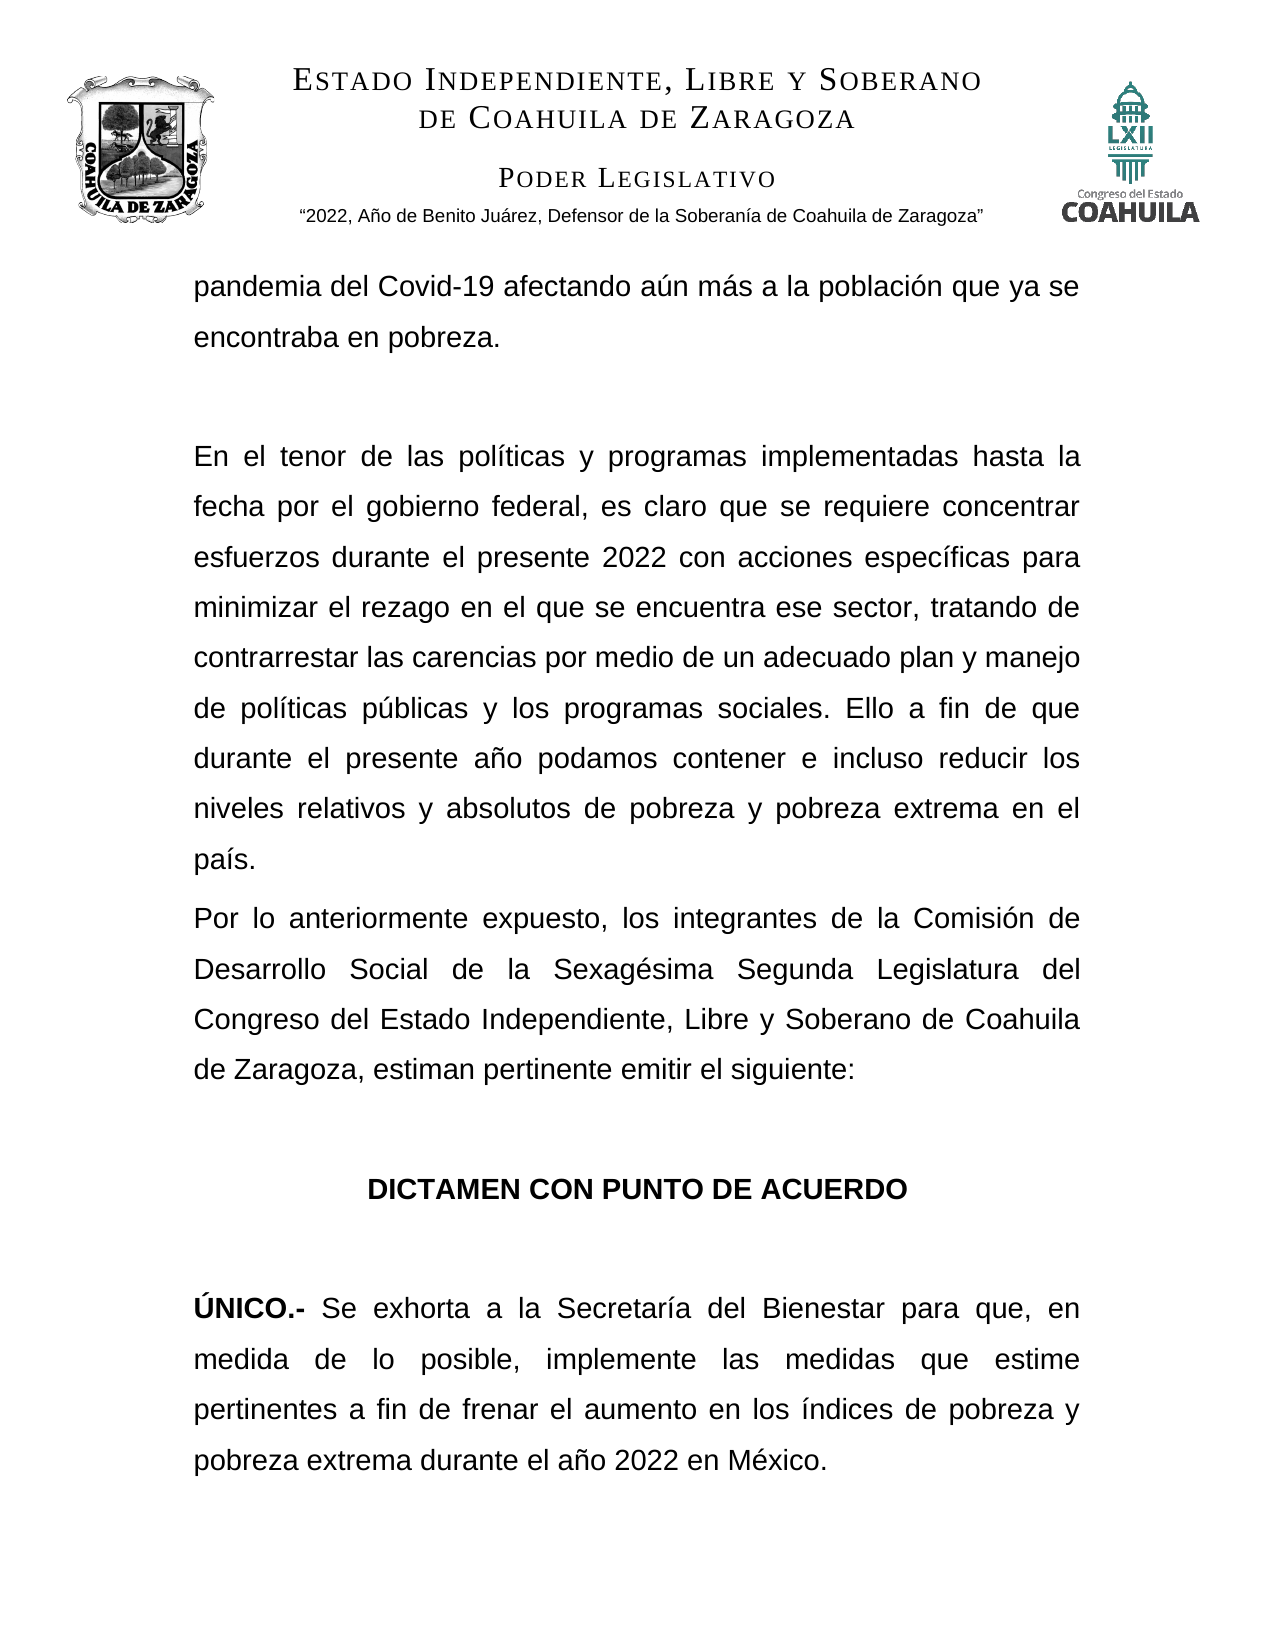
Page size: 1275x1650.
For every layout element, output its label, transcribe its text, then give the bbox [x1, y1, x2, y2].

text Por lo anteriormente expuesto, los integrantes de la Comisión de Desarrollo Social de la Sexagésima Segunda Legislatura del Congreso del Estado Independiente, Libre y Soberano de Coahuila de Zaragoza, estiman pertinente emitir el siguiente: [193, 901, 1082, 1086]
text En el tenor de las políticas y programas implementadas hasta la fecha por el gobierno federal, es claro que se requiere concentrar esfuerzos durante el presente 2022 con acciones específicas para minimizar el rezago en el que se encuentra ese sector, tratando de contrarrestar las carencias por medio de un adecuado plan y manejo de políticas públicas y los programas sociales. Ello a fin de que durante el presente año podamos contener e incluso reducir los niveles relativos y absolutos de pobreza y pobreza extrema en el país. [193, 439, 1082, 875]
text DICTAMEN CON PUNTO DE ACUERDO [193, 1172, 1082, 1206]
text ÚNICO.- Se exhorta a la Secretaría del Bienestar para que, en medida de lo posible, implemente las medidas que estime pertinentes a fin de frenar el aumento en los índices de pobreza y pobreza extrema durante el año 2022 en México. [193, 1292, 1082, 1476]
picture [66, 76, 215, 223]
picture [1052, 66, 1212, 234]
